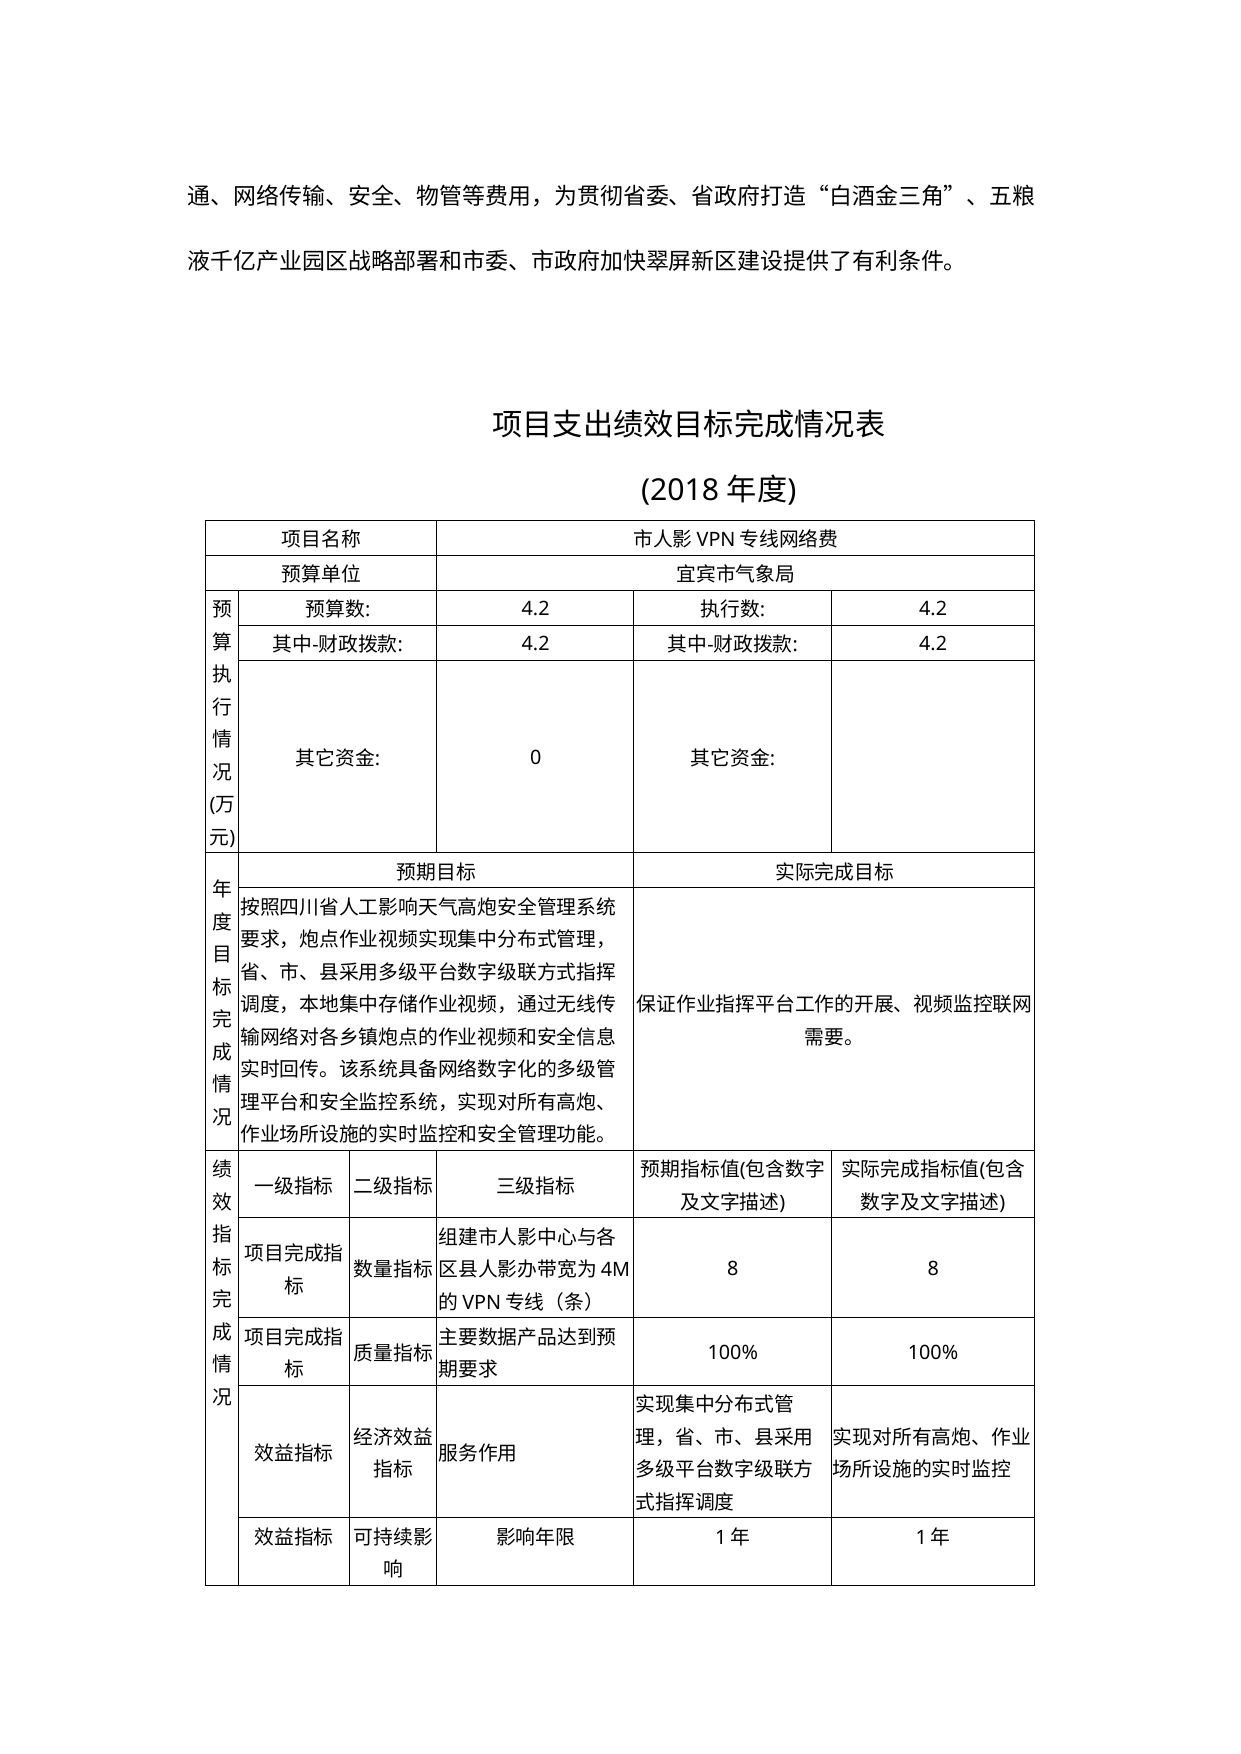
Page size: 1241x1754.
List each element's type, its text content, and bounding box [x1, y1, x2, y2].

table_header 项目支出绩效目标完成情况表 (2018 年度) [206, 390, 1034, 519]
table_cell 年度目标完成情况 [206, 853, 238, 1149]
table_cell 效益指标 [239, 1518, 349, 1584]
table_cell 保证作业指挥平台工作的开展、视频监控联网需要。 [634, 888, 1034, 1149]
table_cell 预算执行情况(万元) [206, 591, 238, 852]
table_cell 可持续影响 [350, 1518, 436, 1584]
table_cell 数量指标 [350, 1218, 436, 1317]
table_cell 预算单位 [206, 556, 436, 589]
table_cell 100% [832, 1318, 1034, 1384]
table_cell 影响年限 [437, 1518, 633, 1584]
table_cell 实现集中分布式管理，省、市、县采用多级平台数字级联方式指挥调度 [634, 1386, 831, 1517]
table_cell 预期指标值(包含数字及文字描述) [634, 1151, 831, 1217]
table_cell 4.2 [832, 626, 1034, 659]
table_cell 100% [634, 1318, 831, 1384]
table_cell 4.2 [437, 591, 633, 624]
table_cell 预算数: [239, 591, 436, 624]
table_cell 实际完成目标 [634, 853, 1034, 887]
table_cell 实现对所有高炮、作业场所设施的实时监控 [832, 1386, 1034, 1517]
table_cell 效益指标 [239, 1386, 349, 1517]
table_cell 三级指标 [437, 1151, 633, 1217]
table_cell 项目名称 [206, 521, 436, 554]
table_cell [832, 661, 1034, 852]
table_cell 4.2 [437, 626, 633, 659]
table_cell 8 [634, 1218, 831, 1317]
table_cell 按照四川省人工影响天气高炮安全管理系统要求，炮点作业视频实现集中分布式管理，省、市、县采用多级平台数字级联方式指挥调度，本地集中存储作业视频，通过无线传输网络对各乡镇炮点的作业视频和安全信息实时回传。该系统具备网络数字化的多级管理平台和安全监控系统，实现对所有高炮、作业场所设施的实时监控和安全管理功能。 [239, 888, 633, 1149]
table_cell 市人影VPN专线网络费 [437, 521, 1034, 554]
table_cell 预期目标 [239, 853, 633, 887]
table_cell 一级指标 [239, 1151, 349, 1217]
table_cell 实际完成指标值(包含数字及文字描述) [832, 1151, 1034, 1217]
table_cell 项目完成指标 [239, 1318, 349, 1384]
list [150, 162, 1053, 292]
table_cell 其中-财政拨款: [634, 626, 831, 659]
table_cell 1年 [634, 1518, 831, 1584]
table_cell 经济效益指标 [350, 1386, 436, 1517]
table_cell 8 [832, 1218, 1034, 1317]
table_cell 4.2 [832, 591, 1034, 624]
table_cell 质量指标 [350, 1318, 436, 1384]
table_cell 项目完成指标 [239, 1218, 349, 1317]
table_cell 服务作用 [437, 1386, 633, 1517]
table_cell 绩效指标完成情况 [206, 1151, 238, 1584]
table_cell 宜宾市气象局 [437, 556, 1034, 589]
table_cell 0 [437, 661, 633, 852]
table_cell 其中-财政拨款: [239, 626, 436, 659]
table_cell 其它资金: [634, 661, 831, 852]
table_cell 执行数: [634, 591, 831, 624]
table_cell 1年 [832, 1518, 1034, 1584]
table_cell 组建市人影中心与各区县人影办带宽为4M的VPN专线（条） [437, 1218, 633, 1317]
table_cell 其它资金: [239, 661, 436, 852]
table_cell 二级指标 [350, 1151, 436, 1217]
table_cell 主要数据产品达到预期要求 [437, 1318, 633, 1384]
